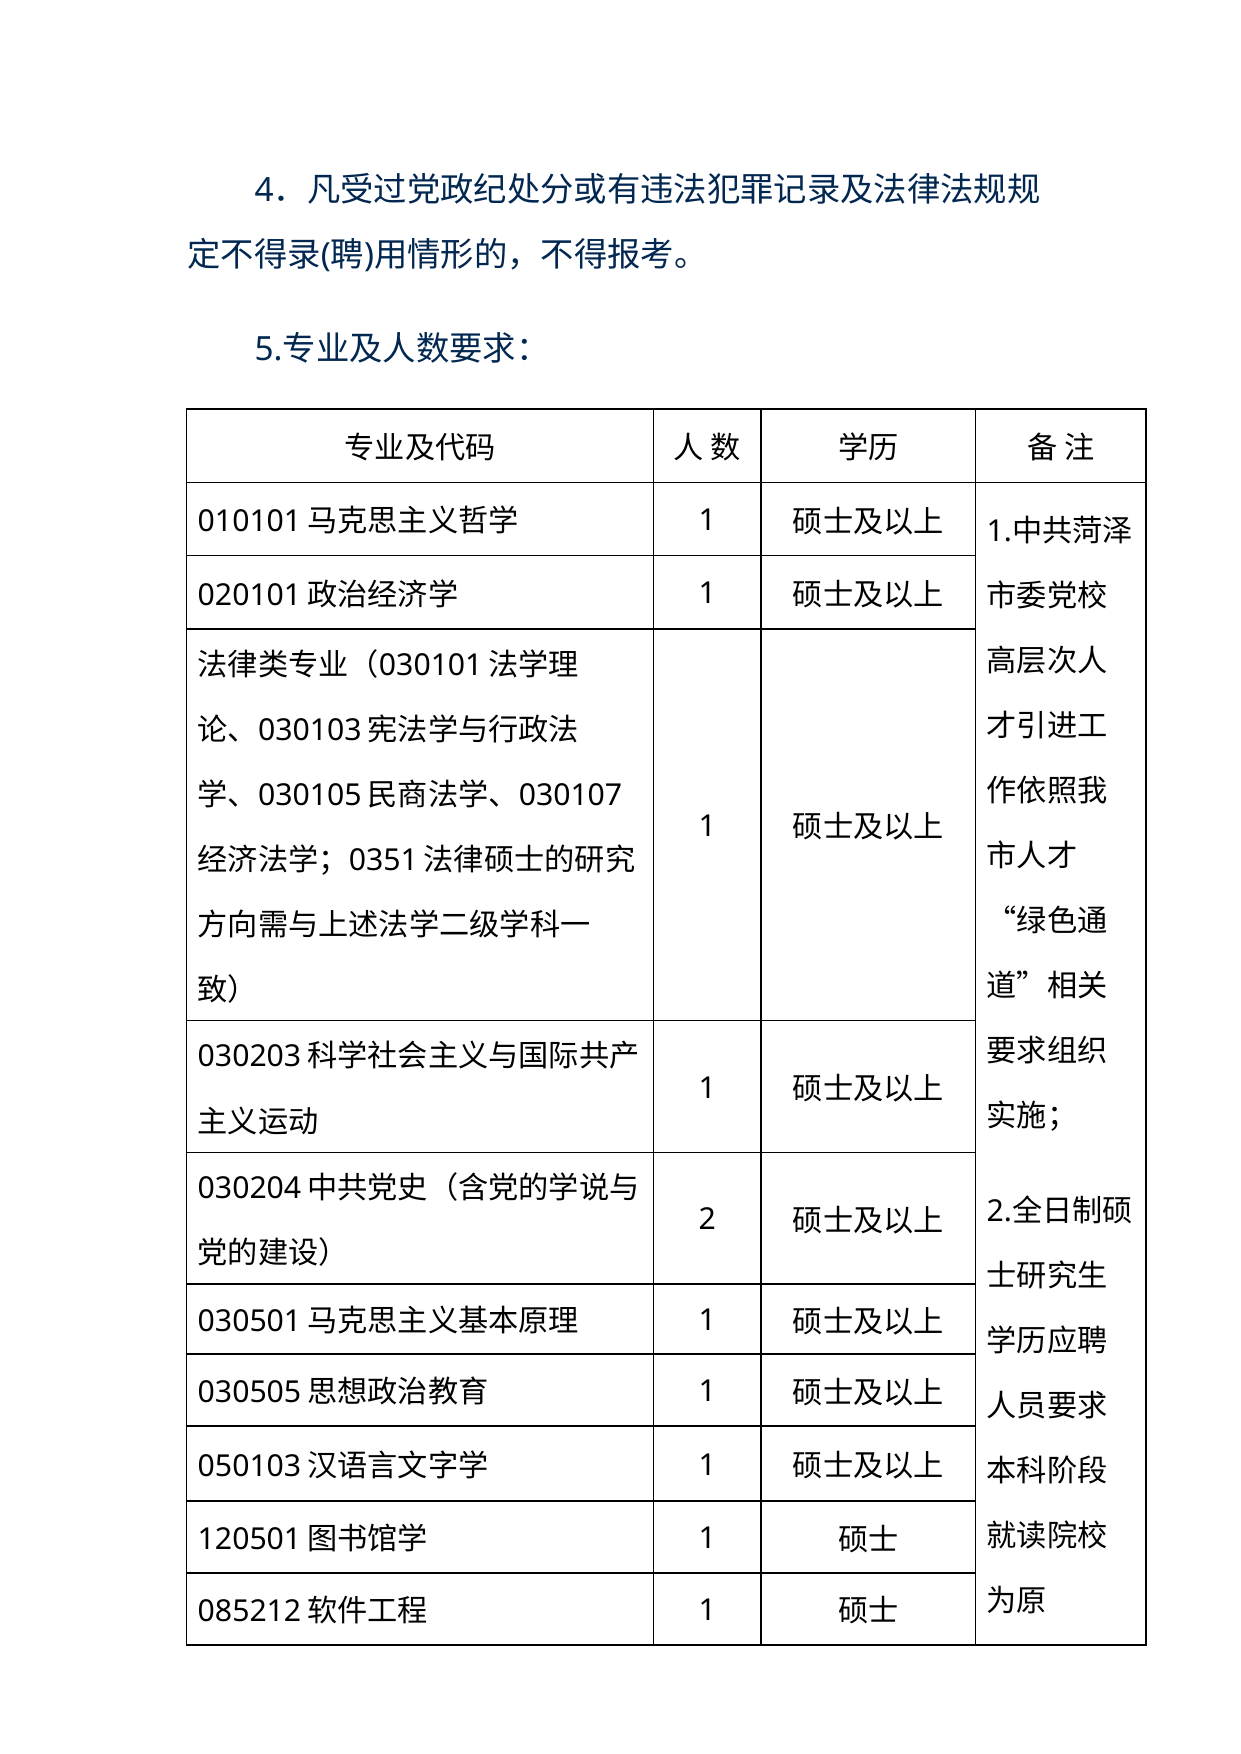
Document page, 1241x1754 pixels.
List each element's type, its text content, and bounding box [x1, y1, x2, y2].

table_cell 硕士 [762, 1574, 975, 1644]
table_cell 030203科学社会主义与国际共产主义运动 [187, 1021, 653, 1151]
table_cell 1 [654, 1021, 760, 1151]
table_cell 硕士及以上 [762, 483, 975, 555]
table_cell 050103汉语言文字学 [187, 1427, 653, 1500]
text 4．凡受过党政纪处分或有违法犯罪记录及法律法规规定不得录(聘)用情形的，不得报考。 [187, 154, 1053, 284]
table_cell 硕士及以上 [762, 1153, 975, 1283]
table_cell 1.中共菏泽市委党校高层次人才引进工作依照我市人才“绿色通道”相关要求组织实施； 2.全日制硕士研究生学历应聘人员要求本科阶段就读院校为原“985”或“211”工程院校，本科阶段专业不限。 3.博士研究生学历应聘人员满足专业要求，不受需求人数、硕士本科阶段限制。 [976, 483, 1145, 1644]
table_cell 030204中共党史（含党的学说与党的建设） [187, 1153, 653, 1283]
table_cell 1 [654, 1427, 760, 1500]
table_cell 1 [654, 1502, 760, 1572]
table_cell 1 [654, 1574, 760, 1644]
table_cell 硕士及以上 [762, 1427, 975, 1500]
table_cell 硕士及以上 [762, 630, 975, 1020]
table_cell 010101马克思主义哲学 [187, 483, 653, 555]
table_cell 1 [654, 630, 760, 1020]
table_cell 1 [654, 1355, 760, 1425]
table_cell 120501图书馆学 [187, 1502, 653, 1572]
table_cell 硕士及以上 [762, 1021, 975, 1151]
table_cell 硕士及以上 [762, 556, 975, 628]
table_cell 硕士 [762, 1502, 975, 1572]
table_header 备 注 [976, 410, 1145, 481]
table_header 人 数 [654, 410, 760, 481]
table_cell 020101政治经济学 [187, 556, 653, 628]
table_cell 1 [654, 483, 760, 555]
table_cell 030501马克思主义基本原理 [187, 1285, 653, 1353]
table_cell 硕士及以上 [762, 1355, 975, 1425]
table_header 专业及代码 [187, 410, 653, 481]
table_cell 硕士及以上 [762, 1285, 975, 1353]
table_cell 1 [654, 1285, 760, 1353]
table_cell 1 [654, 556, 760, 628]
table_cell 2 [654, 1153, 760, 1283]
table_header 学历 [762, 410, 975, 481]
table_cell 030505思想政治教育 [187, 1355, 653, 1425]
table_cell 法律类专业（030101法学理论、030103宪法学与行政法学、030105民商法学、030107经济法学；0351法律硕士的研究方向需与上述法学二级学科一致） [187, 630, 653, 1020]
table_cell 085212软件工程 [187, 1574, 653, 1644]
text 5.专业及人数要求： [187, 314, 1053, 379]
